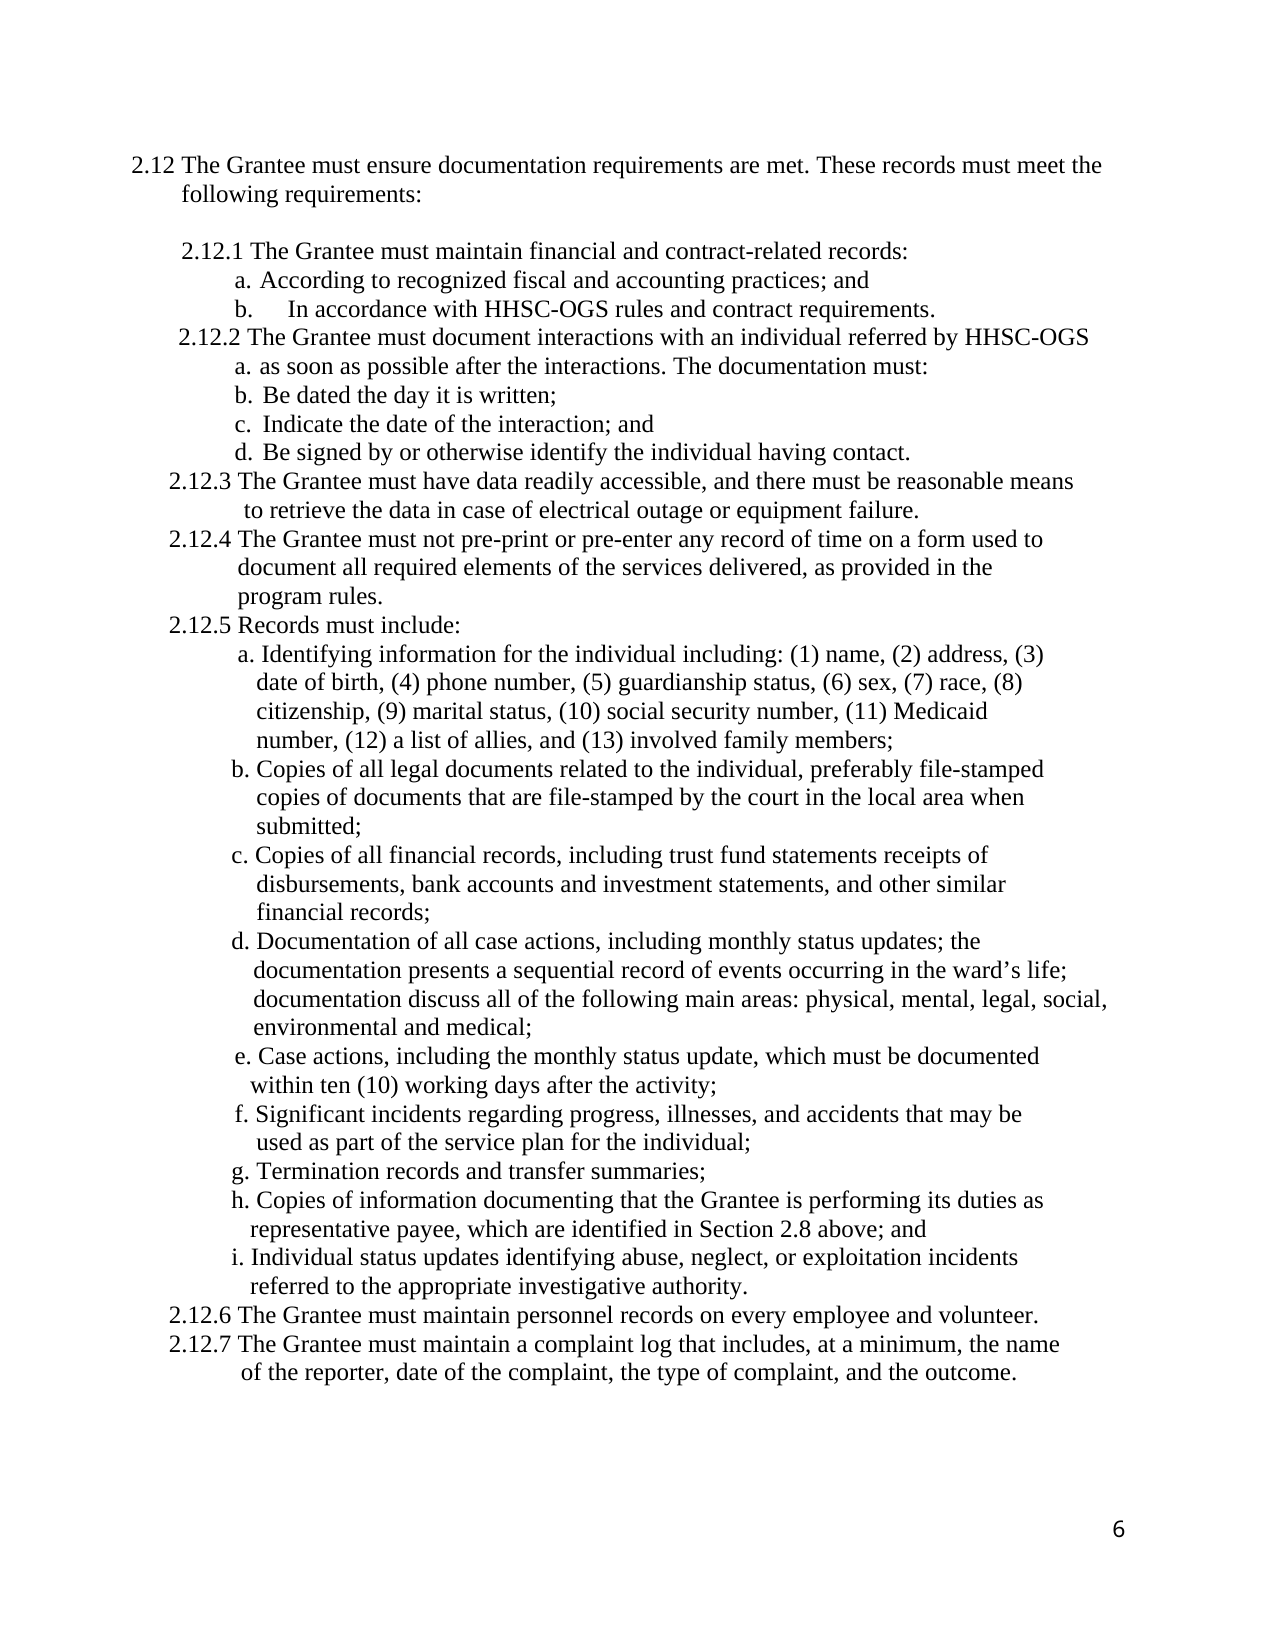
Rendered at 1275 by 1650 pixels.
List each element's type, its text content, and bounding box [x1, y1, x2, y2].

text within ten (10) working days after the activity; [131, 1070, 1125, 1099]
list According to recognized fiscal and accounting practices; and [234, 265, 1125, 294]
text 2.12.2 The Grantee must document interactions with an individual referred by HHSC-OGS [178, 322, 1125, 351]
list as soon as possible after the interactions. The documentation must: [234, 351, 1125, 380]
text d. Documentation of all case actions, including monthly status updates; the documentation presents a sequential record of events occurring in the ward’s life; documentation discuss all of the following main areas: physical, mental, legal, social, environmental and medical; [225, 926, 1125, 1041]
text h. Copies of information documenting that the Grantee is performing its duties as [225, 1185, 1125, 1214]
text c. Copies of all financial records, including trust fund statements receipts of [225, 840, 1125, 869]
text g. Termination records and transfer summaries; [225, 1156, 1125, 1185]
list Be dated the day it is written; [234, 380, 1125, 409]
text referred to the appropriate investigative authority. [131, 1271, 1125, 1300]
text f. Significant incidents regarding progress, illnesses, and accidents that may be [216, 1099, 1125, 1127]
text document all required elements of the services delivered, as provided in the [131, 552, 1125, 581]
text 2.12.5 Records must include: [169, 610, 1125, 639]
text 2.12.4 The Grantee must not pre-print or pre-enter any record of time on a form used to [169, 524, 1125, 552]
text submitted; [131, 811, 1125, 840]
text citizenship, (9) marital status, (10) social security number, (11) Medicaid [131, 696, 1125, 725]
text 2.12.7 The Grantee must maintain a complaint log that includes, at a minimum, the name [169, 1329, 1125, 1357]
text number, (12) a list of allies, and (13) involved family members; [131, 725, 1125, 754]
list Indicate the date of the interaction; and [234, 409, 1125, 437]
text b. Copies of all legal documents related to the individual, preferably file-stamped [225, 754, 1125, 782]
text 2.12.3 The Grantee must have data readily accessible, and there must be reasonable means [169, 466, 1125, 495]
list Be signed by or otherwise identify the individual having contact. [234, 437, 1125, 466]
text date of birth, (4) phone number, (5) guardianship status, (6) sex, (7) race, (8) [131, 667, 1125, 696]
text copies of documents that are file-stamped by the court in the local area when [131, 782, 1125, 811]
list In accordance with HHSC-OGS rules and contract requirements. [234, 294, 1125, 322]
text used as part of the service plan for the individual; [131, 1127, 1125, 1156]
text e. Case actions, including the monthly status update, which must be documented [225, 1041, 1125, 1070]
text disbursements, bank accounts and investment statements, and other similar [131, 869, 1125, 897]
text program rules. [131, 581, 1125, 610]
text 2.12.6 The Grantee must maintain personnel records on every employee and volunteer. [169, 1300, 1125, 1329]
text to retrieve the data in case of electrical outage or equipment failure. [131, 495, 1125, 524]
text i. Individual status updates identifying abuse, neglect, or exploitation incidents [150, 1242, 1125, 1271]
text financial records; [131, 897, 1125, 926]
text of the reporter, date of the complaint, the type of complaint, and the outcome. [131, 1357, 1125, 1386]
text a. Identifying information for the individual including: (1) name, (2) address, (3) [225, 639, 1125, 667]
text representative payee, which are identified in Section 2.8 above; and [131, 1214, 1125, 1242]
text 2.12.1 The Grantee must maintain financial and contract-related records: [131, 236, 1125, 265]
text 2.12 The Grantee must ensure documentation requirements are met. These records must meet the following requirements: [122, 150, 1125, 207]
